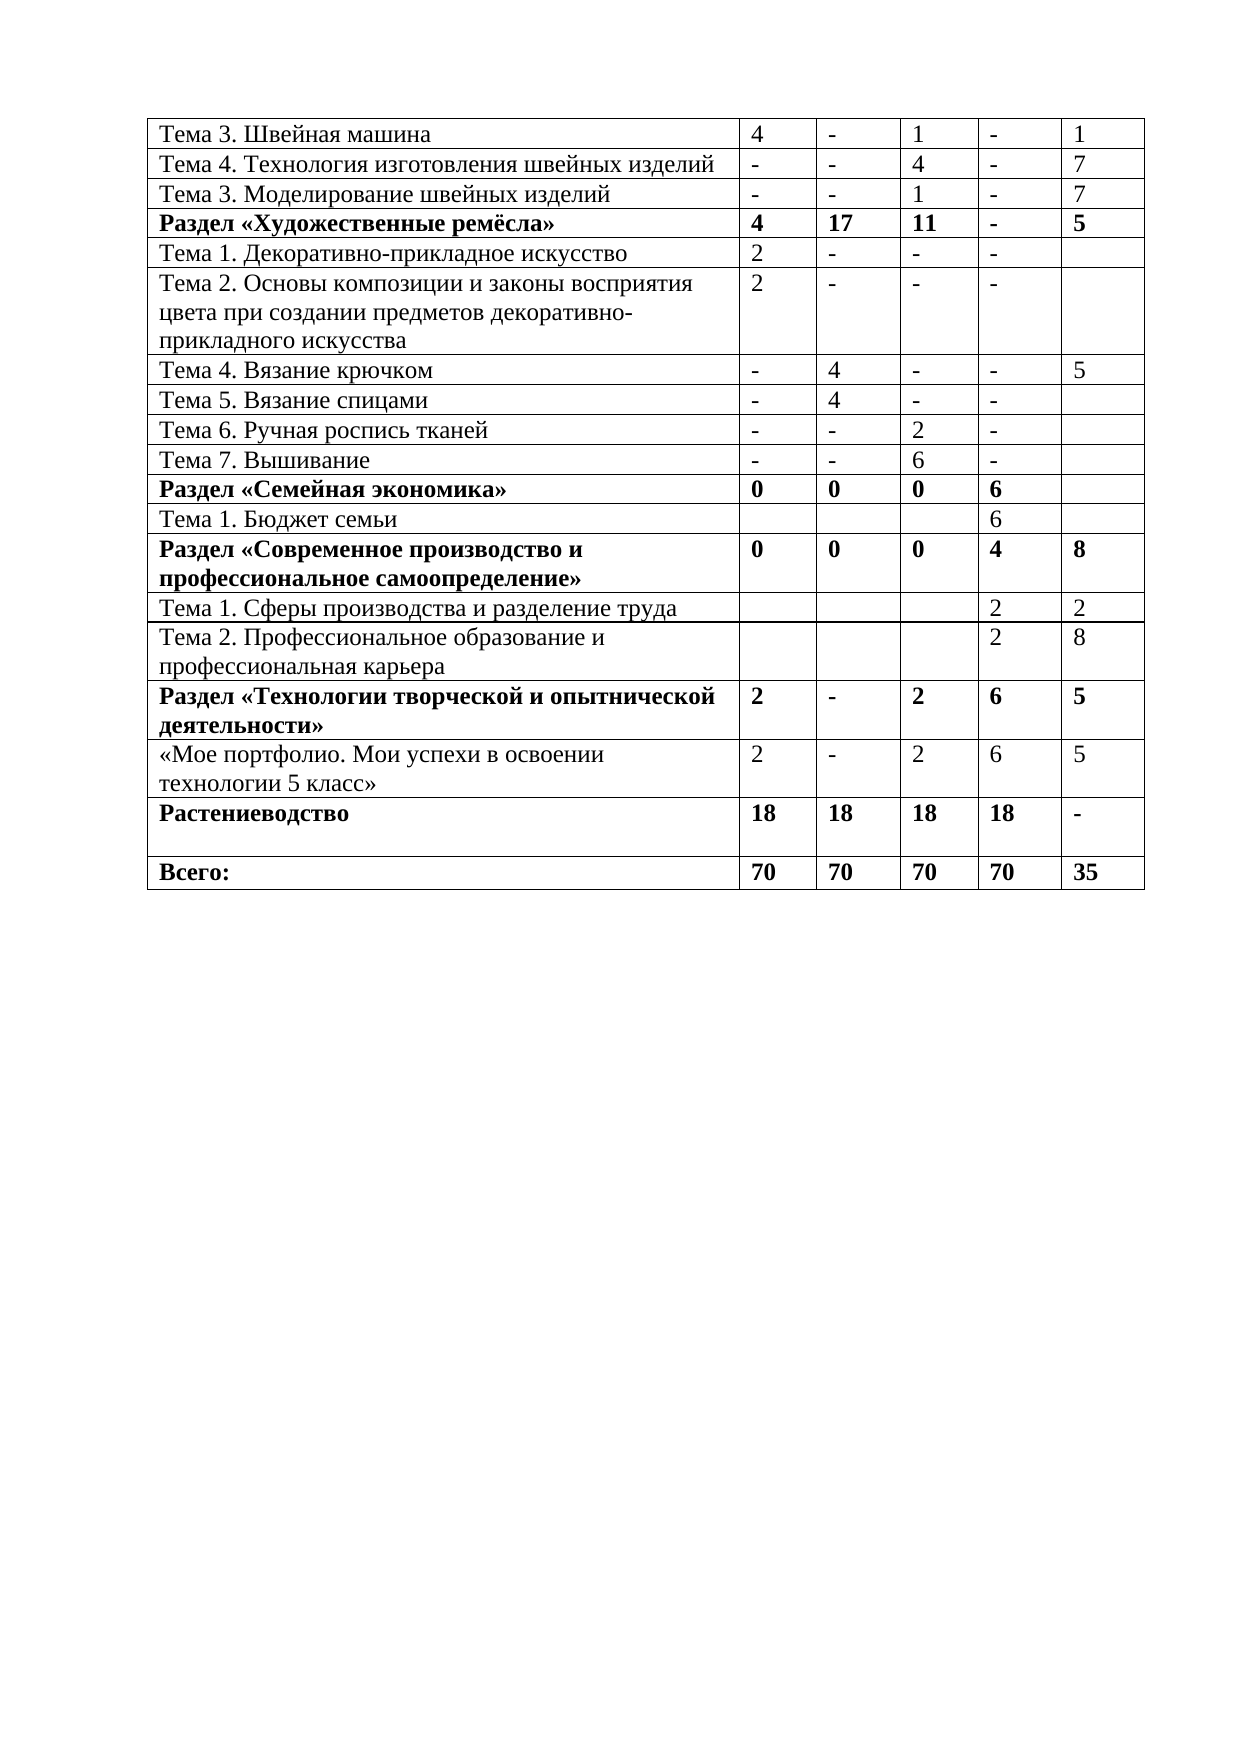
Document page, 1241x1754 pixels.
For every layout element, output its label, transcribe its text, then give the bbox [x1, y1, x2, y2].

table_cell Тема 2. Основы композиции и законы восприятия цвета при создании предметов декоративно-прикладного искусства [148, 268, 739, 354]
table_cell 5 [1062, 681, 1144, 738]
table_cell 0 [740, 534, 816, 592]
table_cell Тема 1. Сферы производства и разделение труда [148, 593, 739, 621]
table_cell 4 [979, 534, 1061, 592]
table_cell [1062, 445, 1144, 473]
table_cell Тема 6. Ручная роспись тканей [148, 415, 739, 444]
table_cell [1062, 415, 1144, 444]
table_cell - [979, 415, 1061, 444]
table_cell 1 [901, 179, 978, 207]
table_cell 18 [901, 798, 978, 856]
table_cell - [817, 119, 900, 148]
table_cell 2 [740, 681, 816, 738]
table_cell Тема 5. Вязание спицами [148, 385, 739, 414]
table_cell 6 [901, 445, 978, 473]
table_cell 18 [817, 798, 900, 856]
table_cell - [740, 445, 816, 473]
table_cell 4 [817, 355, 900, 384]
table_cell 4 [901, 149, 978, 178]
table_cell - [979, 238, 1061, 267]
table_cell Раздел «Современное производство и профессиональное самоопределение» [148, 534, 739, 592]
table_cell 35 [1062, 857, 1144, 889]
table_cell 7 [1062, 149, 1144, 178]
table_cell 2 [901, 740, 978, 797]
table_cell 11 [901, 209, 978, 237]
table_cell - [979, 179, 1061, 207]
table_cell Раздел «Семейная экономика» [148, 475, 739, 503]
table_cell - [817, 740, 900, 797]
table_cell - [901, 268, 978, 354]
table_cell [1062, 268, 1144, 354]
table_cell Раздел «Технологии творческой и опытнической деятельности» [148, 681, 739, 738]
table_cell Тема 2. Профессиональное образование и профессиональная карьера [148, 623, 739, 680]
table_cell - [979, 268, 1061, 354]
table_cell - [817, 268, 900, 354]
table_cell - [1062, 798, 1144, 856]
table_cell - [817, 681, 900, 738]
table_cell Раздел «Художественные ремёсла» [148, 209, 739, 237]
table_cell Тема 7. Вышивание [148, 445, 739, 473]
table_cell [1062, 475, 1144, 503]
table_cell [901, 504, 978, 533]
table_cell 70 [979, 857, 1061, 889]
table_cell - [901, 238, 978, 267]
table_cell - [901, 385, 978, 414]
table_cell 0 [817, 475, 900, 503]
table_cell 0 [740, 475, 816, 503]
table_cell - [817, 415, 900, 444]
table_cell Растениеводство [148, 798, 739, 856]
table_cell - [901, 355, 978, 384]
table_cell 5 [1062, 355, 1144, 384]
table_cell «Мое портфолио. Мои успехи в освоении технологии 5 класс» [148, 740, 739, 797]
table_cell [901, 593, 978, 621]
table_cell 2 [901, 415, 978, 444]
table_cell - [740, 415, 816, 444]
table_cell 18 [979, 798, 1061, 856]
table_cell [817, 593, 900, 621]
table_cell 4 [740, 209, 816, 237]
table_cell 4 [817, 385, 900, 414]
table_cell 0 [817, 534, 900, 592]
table_cell 7 [1062, 179, 1144, 207]
table_cell - [740, 179, 816, 207]
table_cell 2 [740, 268, 816, 354]
table_cell - [979, 149, 1061, 178]
table_cell 2 [740, 740, 816, 797]
table_cell Тема 3. Моделирование швейных изделий [148, 179, 739, 207]
table_cell 1 [1062, 119, 1144, 148]
table_cell 5 [1062, 740, 1144, 797]
table_cell 8 [1062, 534, 1144, 592]
table_cell - [740, 385, 816, 414]
table_cell [817, 504, 900, 533]
table_cell [740, 504, 816, 533]
table_cell 70 [817, 857, 900, 889]
table_cell 0 [901, 475, 978, 503]
table_cell - [979, 445, 1061, 473]
table_cell Тема 1. Бюджет семьи [148, 504, 739, 533]
table_cell 6 [979, 475, 1061, 503]
table_cell 1 [901, 119, 978, 148]
table_cell - [979, 385, 1061, 414]
table_cell - [817, 179, 900, 207]
table_cell - [817, 238, 900, 267]
table_cell 2 [979, 593, 1061, 621]
table_cell Тема 4. Технология изготовления швейных изделий [148, 149, 739, 178]
table_cell 5 [1062, 209, 1144, 237]
table_cell - [817, 149, 900, 178]
table_cell Тема 3. Швейная машина [148, 119, 739, 148]
table_cell - [979, 355, 1061, 384]
table_cell 70 [901, 857, 978, 889]
table_cell Тема 4. Вязание крючком [148, 355, 739, 384]
table_cell 0 [901, 534, 978, 592]
table_cell 8 [1062, 623, 1144, 680]
table_cell [901, 623, 978, 680]
table_cell Всего: [148, 857, 739, 889]
table_cell 17 [817, 209, 900, 237]
table_cell 6 [979, 740, 1061, 797]
table_cell Тема 1. Декоративно-прикладное искусство [148, 238, 739, 267]
table_cell - [979, 209, 1061, 237]
table_cell [1062, 504, 1144, 533]
table_cell 18 [740, 798, 816, 856]
table_cell 2 [1062, 593, 1144, 621]
table_cell [740, 593, 816, 621]
table_cell 2 [901, 681, 978, 738]
table_cell [817, 623, 900, 680]
table_cell - [817, 445, 900, 473]
table_cell - [979, 119, 1061, 148]
table_cell [1062, 238, 1144, 267]
table_cell 2 [740, 238, 816, 267]
table_cell - [740, 149, 816, 178]
table_cell 4 [740, 119, 816, 148]
table_cell 70 [740, 857, 816, 889]
table_cell [1062, 385, 1144, 414]
table_cell 2 [979, 623, 1061, 680]
table_cell 6 [979, 504, 1061, 533]
table_cell - [740, 355, 816, 384]
table_cell [740, 623, 816, 680]
table_cell 6 [979, 681, 1061, 738]
